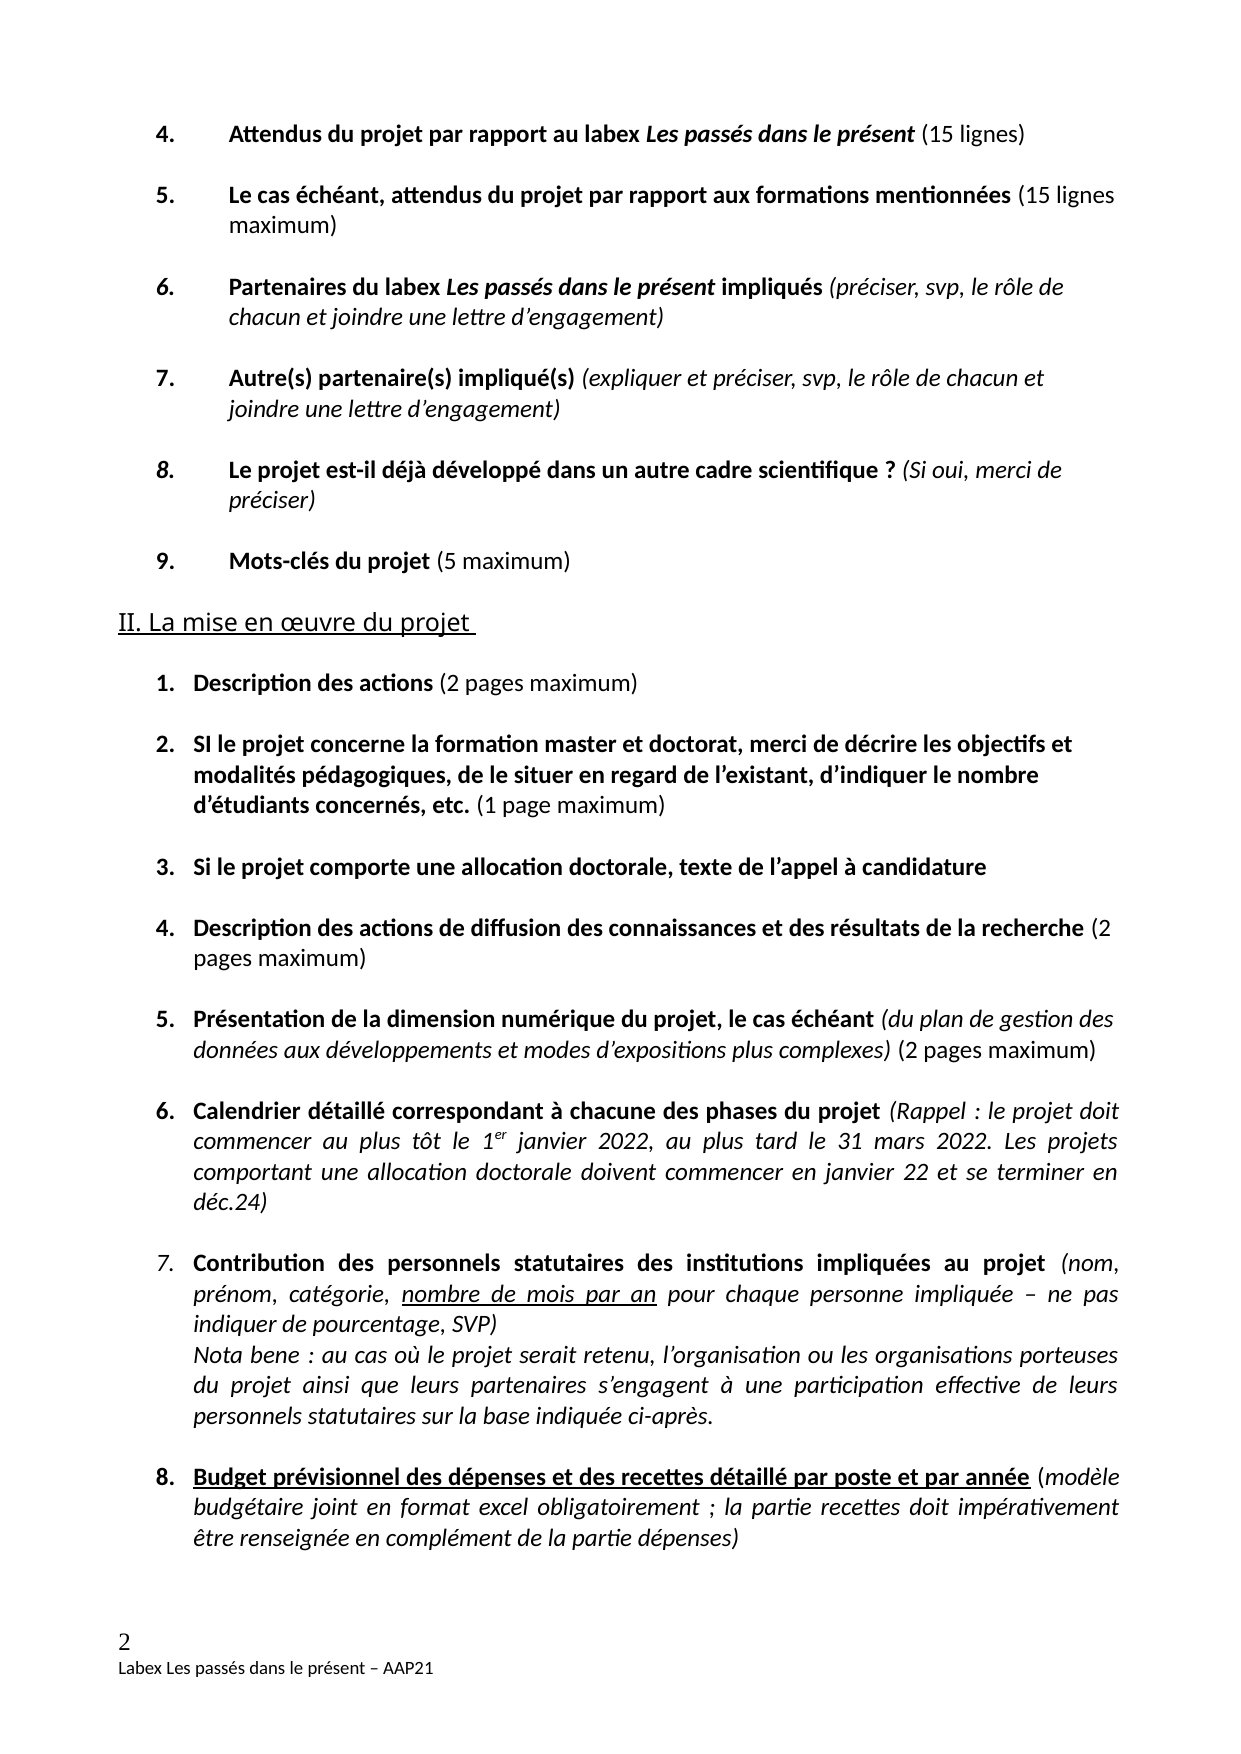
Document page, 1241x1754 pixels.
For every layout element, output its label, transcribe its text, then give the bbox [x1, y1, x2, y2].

list Description des actions (2 pages maximum) [156, 667, 1122, 698]
list Partenaires du labex Les passés dans le présent impliqués (préciser, svp, le rôle de chacun et joindre une lettre d’engagement) [156, 271, 1122, 332]
list Le cas échéant, attendus du projet par rapport aux formations mentionnées (15 lignes maximum) [156, 179, 1122, 240]
list Attendus du projet par rapport au labex Les passés dans le présent (15 lignes) [156, 118, 1122, 149]
list Budget prévisionnel des dépenses et des recettes détaillé par poste et par année (modèle budgétaire joint en format excel obligatoirement ; la partie recettes doit impérativement être renseignée en complément de la partie dépenses) [156, 1461, 1122, 1553]
text Nota bene : au cas où le projet serait retenu, l’organisation ou les organisations porteuses du projet ainsi que leurs partenaires s’engagent à une participation effective de leurs personnels statutaires sur la base indiquée ci-après. [193, 1339, 1122, 1431]
list SI le projet concerne la formation master et doctorat, merci de décrire les objectifs et modalités pédagogiques, de le situer en regard de l’existant, d’indiquer le nombre d’étudiants concernés, etc. (1 page maximum) [156, 728, 1122, 820]
list Calendrier détaillé correspondant à chacune des phases du projet (Rappel : le projet doit commencer au plus tôt le 1er janvier 2022, au plus tard le 31 mars 2022. Les projets comportant une allocation doctorale doivent commencer en janvier 22 et se terminer en déc.24) [156, 1095, 1122, 1217]
list Description des actions de diffusion des connaissances et des résultats de la recherche (2 pages maximum) [156, 912, 1122, 973]
list Le projet est-il déjà développé dans un autre cadre scientifique ? (Si oui, merci de préciser) [156, 454, 1122, 515]
list Si le projet comporte une allocation doctorale, texte de l’appel à candidature [156, 851, 1122, 881]
list Mots-clés du projet (5 maximum) [156, 545, 1122, 576]
list Présentation de la dimension numérique du projet, le cas échéant (du plan de gestion des données aux développements et modes d’expositions plus complexes) (2 pages maximum) [156, 1003, 1122, 1064]
list Contribution des personnels statutaires des institutions impliquées au projet (nom, prénom, catégorie, nombre de mois par an pour chaque personne impliquée – ne pas indiquer de pourcentage, SVP) [156, 1247, 1122, 1339]
list Autre(s) partenaire(s) impliqué(s) (expliquer et préciser, svp, le rôle de chacun et joindre une lettre d’engagement) [156, 362, 1122, 423]
text II. La mise en œuvre du projet [118, 605, 1122, 639]
